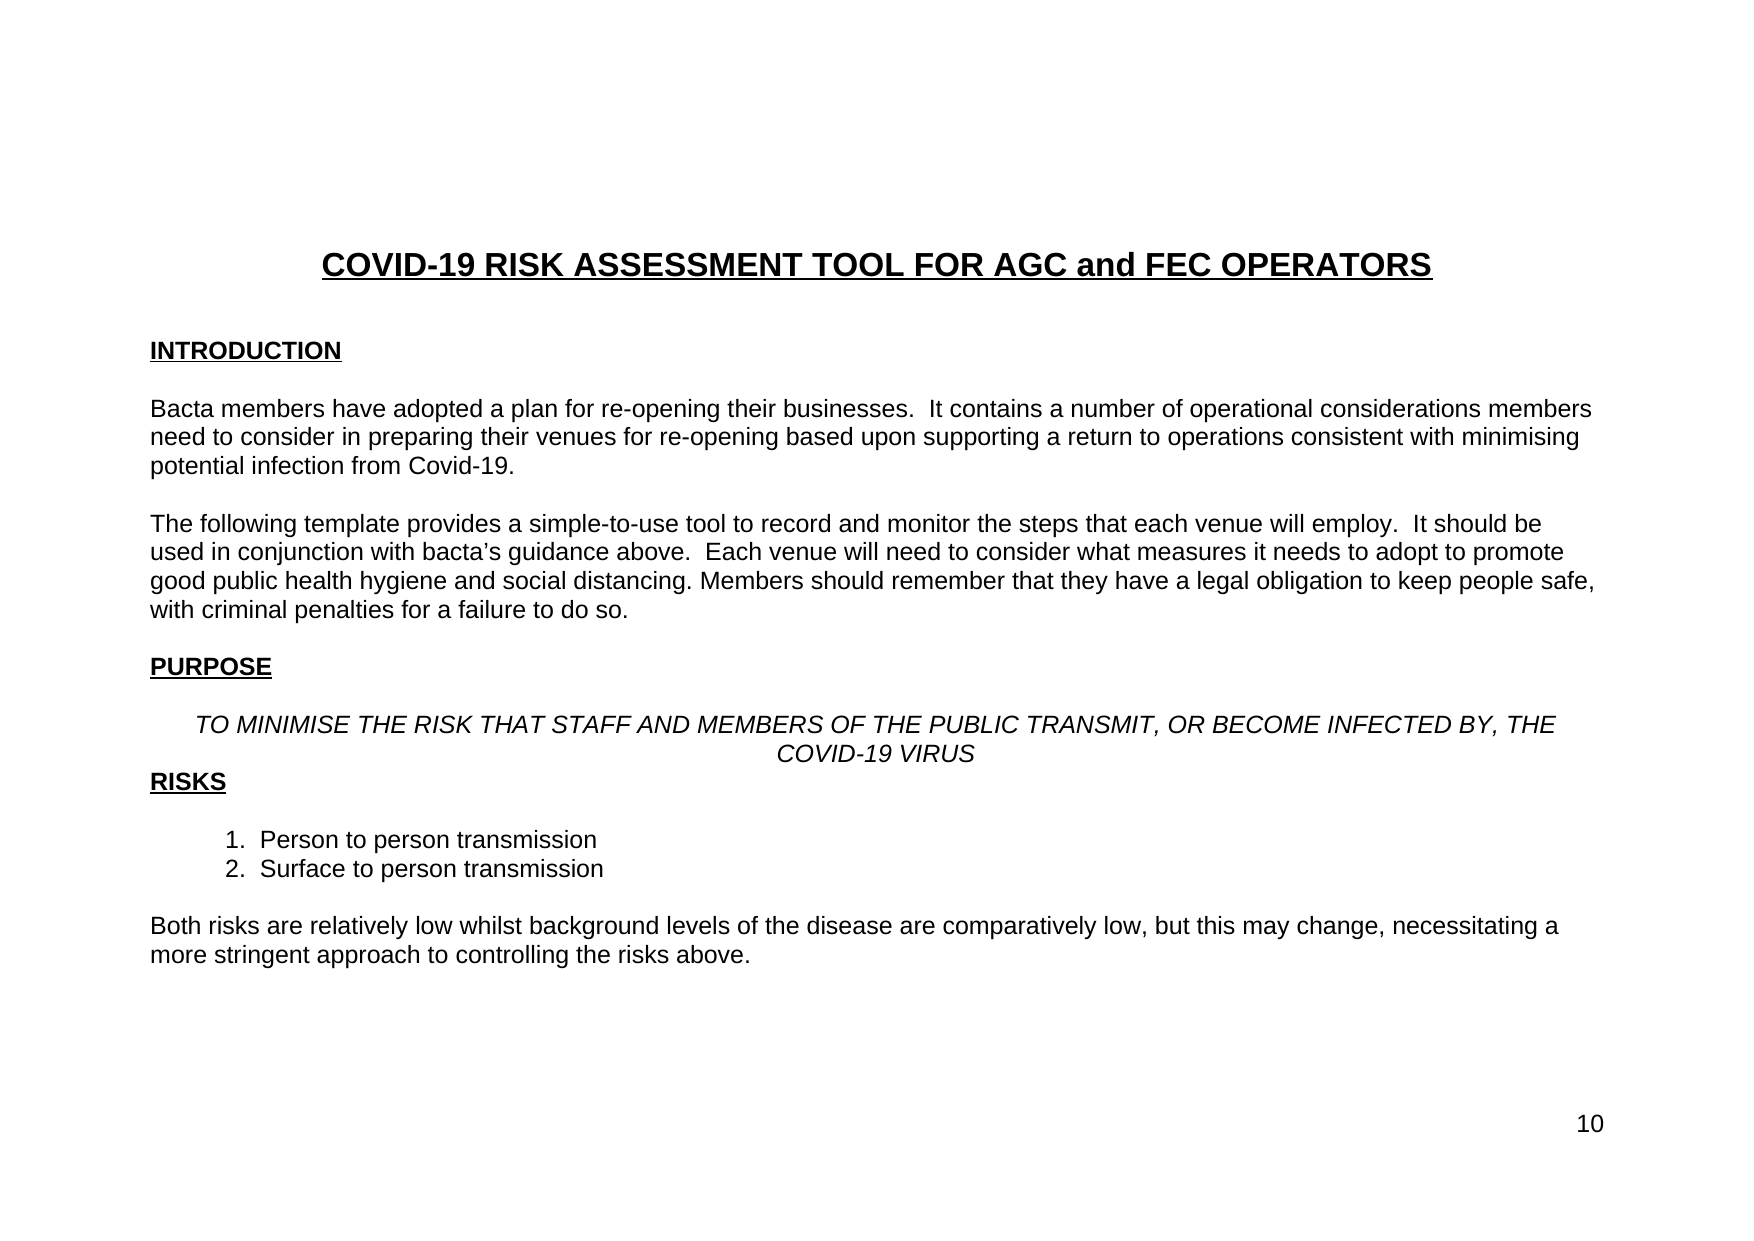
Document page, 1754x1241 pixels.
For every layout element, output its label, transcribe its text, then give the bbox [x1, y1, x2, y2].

text INTRODUCTION [150, 336, 1604, 365]
text COVID-19 RISK ASSESSMENT TOOL FOR AGC and FEC OPERATORS [150, 245, 1604, 283]
text PURPOSE [150, 652, 1604, 681]
text 1. Person to person transmission [225, 825, 1604, 854]
text TO MINIMISE THE RISK THAT STAFF AND MEMBERS OF THE PUBLIC TRANSMIT, OR BECOME INFECTED BY, THE COVID-19 VIRUS [150, 710, 1604, 767]
text RISKS [150, 767, 1604, 796]
text Bacta members have adopted a plan for re-opening their businesses. It contains a number of operational considerations members need to consider in preparing their venues for re-opening based upon supporting a return to operations consistent with minimising potential infection from Covid-19. [150, 394, 1604, 480]
text The following template provides a simple-to-use tool to record and monitor the steps that each venue will employ. It should be used in conjunction with bacta’s guidance above. Each venue will need to consider what measures it needs to adopt to promote good public health hygiene and social distancing. Members should remember that they have a legal obligation to keep people safe, with criminal penalties for a failure to do so. [150, 509, 1604, 624]
text Both risks are relatively low whilst background levels of the disease are comparatively low, but this may change, necessitating a more stringent approach to controlling the risks above. [150, 911, 1604, 969]
text 2. Surface to person transmission [225, 854, 1604, 882]
